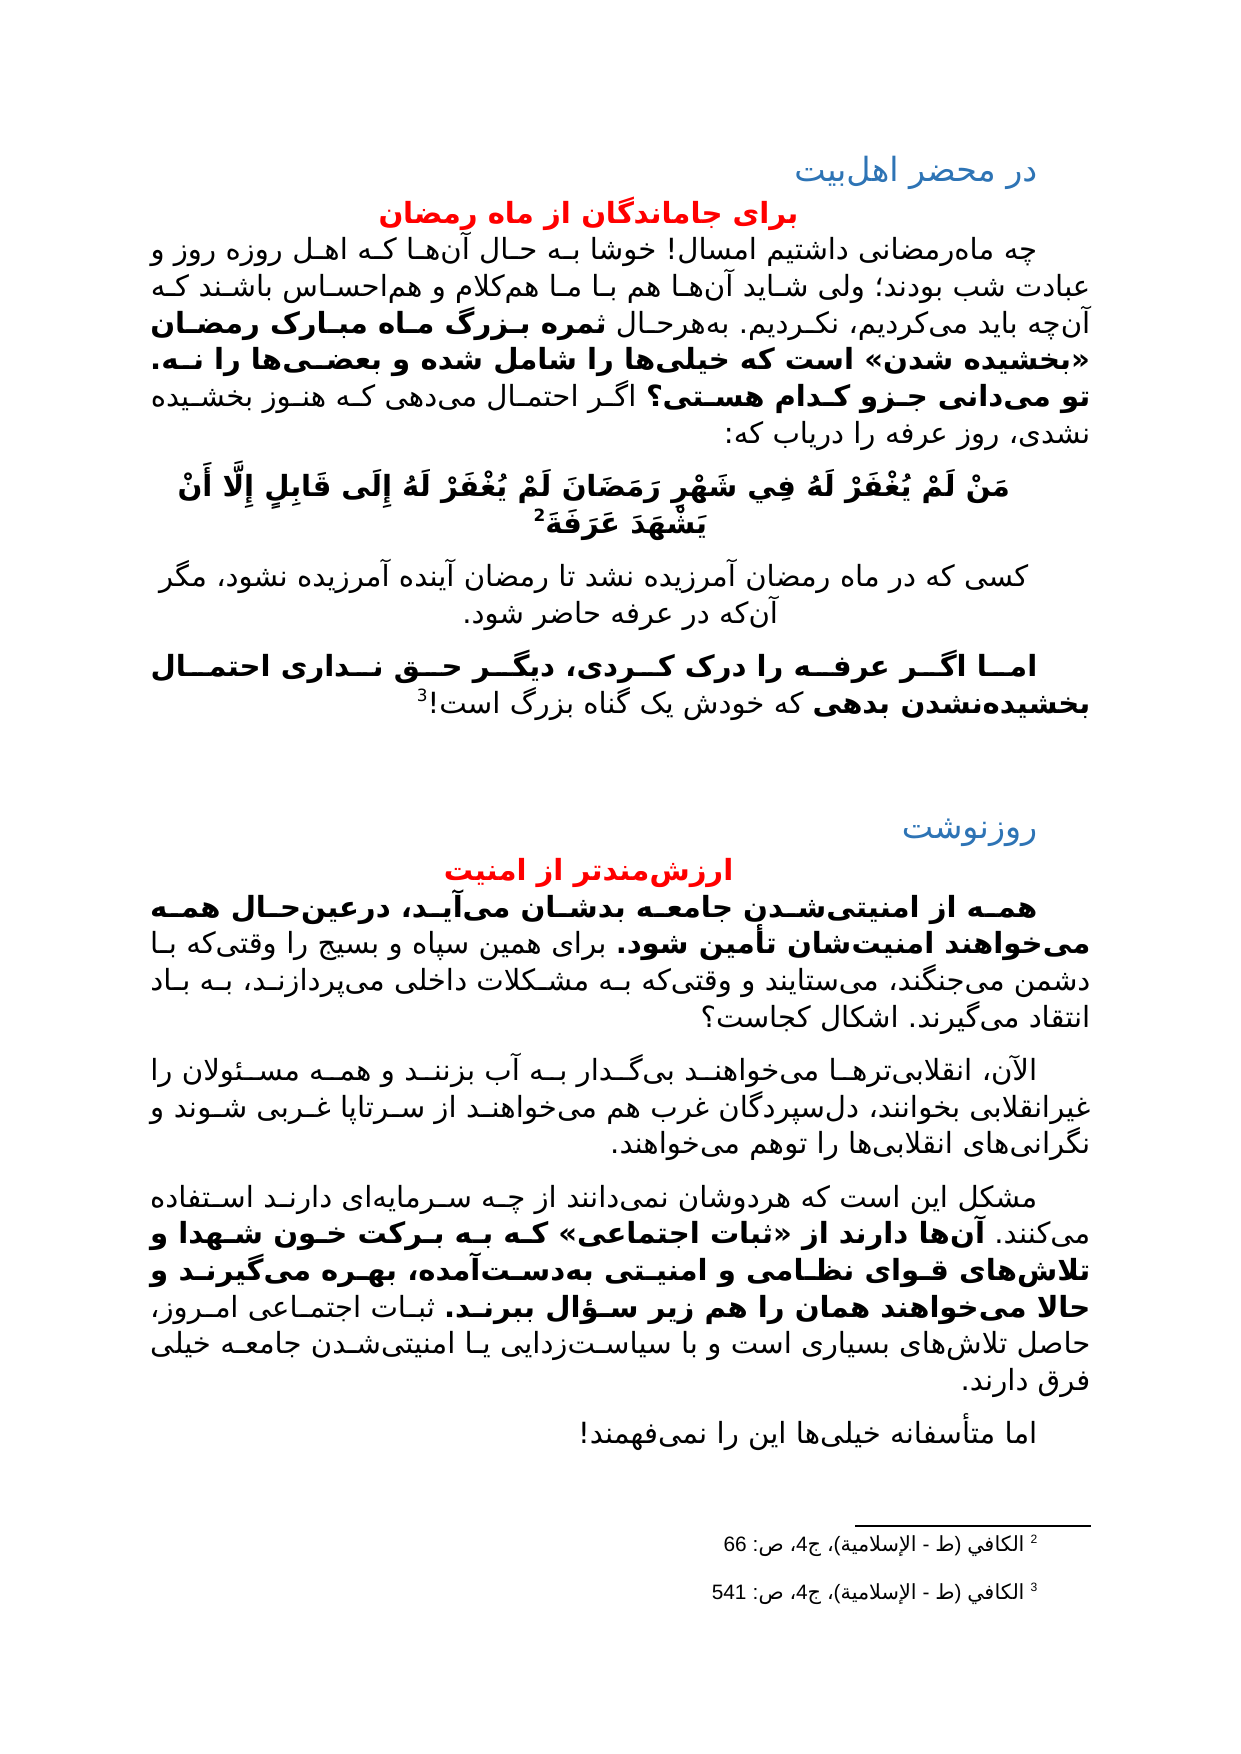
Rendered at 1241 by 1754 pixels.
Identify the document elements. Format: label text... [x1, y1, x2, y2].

text همه از امنیتی‌شدن جامعه بدشان می‌آید، درعین‌حال همه می‌خواهند امنیت‌شان تأمین شود. برای همین سپاه و بسیج را وقتی‌که با دشمن می‌جنگند،‌ می‌ستایند و وقتی‌که به مشکلات داخلی می‌پردازند، به باد انتقاد می‌گیرند. اشکال کجاست؟ [150, 890, 1090, 1034]
text اما اگر عرفه را درک کردی، دیگر حق نداری احتمال بخشیده‌نشدن بدهی که خودش یک گناه بزرگ است! [150, 649, 1090, 720]
text چه ماه‌رمضانی داشتیم امسال! خوشا به حال آن‌ها که اهل روزه روز و عبادت شب بودند؛ ولی شاید آن‌ها هم با ما هم‌کلام و هم‌احساس باشند که آن‌چه باید می‌کردیم، نکردیم. به‌هرحال ثمره بزرگ ماه مبارک رمضان «بخشیده شدن» است که خیلی‌ها را شامل شده و بعضی‌ها را نه. تو می‌دانی جزو کدام هستی؟ اگر احتمال می‌دهی که هنوز بخشیده نشدی، روز عرفه را دریاب که: [150, 233, 1090, 450]
text الآن، انقلابی‌ترها می‌خواهند بی‌گدار به آب بزنند و همه مسئولان را غیرانقلابی بخوانند، دل‌سپردگان غرب هم می‌خواهند از سرتاپا غربی‌ شوند و نگرانی‌های انقلابی‌ها را توهم می‌خواهند. [150, 1053, 1090, 1161]
text كسى كه در ماه رمضان آمرزيده نشد تا رمضان آينده آمرزيده نشود، مگر آن‌كه در عرفه حاضر شود. [150, 559, 1090, 630]
subtitle ارزش‌مندتر از امنیت [150, 853, 1090, 887]
subtitle برای جاماندگان از ماه رمضان [150, 196, 1090, 230]
text مَنْ لَمْ يُغْفَرْ لَهُ فِي شَهْرِ رَمَضَانَ‏ لَمْ يُغْفَرْ لَهُ إِلَى قَابِلٍ إِلَّا أَنْ يَشْهَدَ عَرَفَةَ [150, 469, 1090, 540]
subtitle در محضر اهل‌بیت [150, 150, 1090, 189]
subtitle روزنوشت [150, 807, 1090, 846]
text اما متأسفانه خیلی‌ها این را نمی‌فهمند! [150, 1417, 1090, 1451]
text مشکل این است که هردوشان نمی‌دانند از چه سرمایه‌ای دارند استفاده می‌کنند. آن‌ها دارند از «ثبات اجتماعی» که به برکت خون شهدا و تلاش‌های قوای نظامی و امنیتی به‌دست‌آمده، بهره می‌گیرند و حالا می‌خواهند همان را هم زیر سؤال ببرند. ثبات اجتماعی امروز، حاصل تلاش‌های بسیاری است و با سیاست‌زدایی یا امنیتی‌شدن جامعه خیلی فرق دارند. [150, 1180, 1090, 1397]
